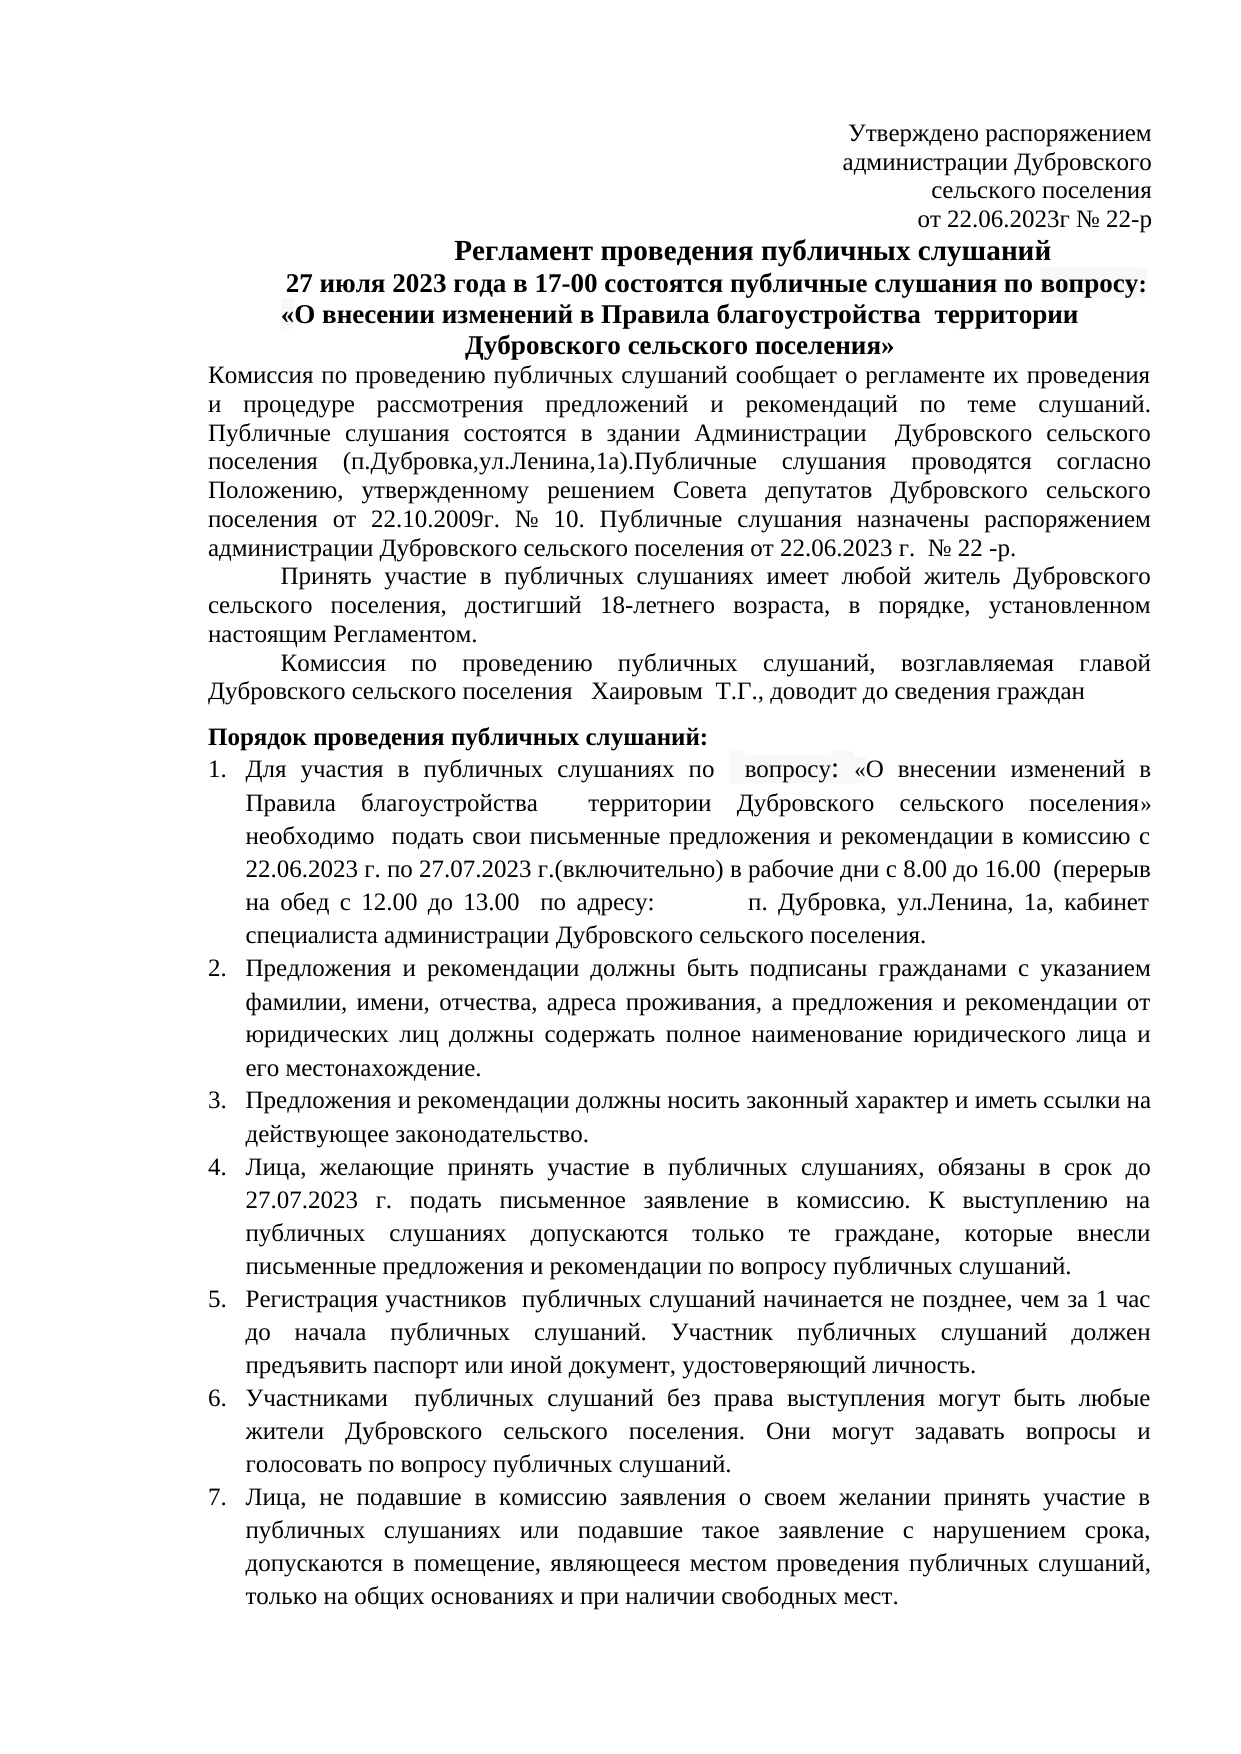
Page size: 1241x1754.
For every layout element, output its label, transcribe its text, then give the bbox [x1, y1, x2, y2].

list Комиссия по проведению публичных слушаний, возглавляемая главой Дубровского сельского поселения Хаировым Т.Г., доводит до сведения граждан [208, 648, 1152, 705]
list Предложения и рекомендации должны носить законный характер и иметь ссылки на действующее законодательство. [208, 1086, 1152, 1147]
list Для участия в публичных слушаниях по вопросу: «О внесении изменений в Правила благоустройства территории Дубровского сельского поселения» необходимо подать свои письменные предложения и рекомендации в комиссию с 22.06.2023 г. по 27.07.2023 г.(включительно) в рабочие дни с 8.00 до 16.00 (перерыв на обед с 12.00 до 13.00 по адресу: п. Дубровка, ул.Ленина, 1а, кабинет специалиста администрации Дубровского сельского поселения. [208, 751, 1152, 949]
list администрации Дубровского [208, 147, 1152, 176]
list Участниками публичных слушаний без права выступления могут быть любые жители Дубровского сельского поселения. Они могут задавать вопросы и голосовать по вопросу публичных слушаний. [208, 1383, 1152, 1478]
list Лица, желающие принять участие в публичных слушаниях, обязаны в срок до 27.07.2023 г. подать письменное заявление в комиссию. К выступлению на публичных слушаниях допускаются только те граждане, которые внесли письменные предложения и рекомендации по вопросу публичных слушаний. [208, 1152, 1152, 1279]
list Порядок проведения публичных слушаний: [208, 722, 1152, 751]
list 27 июля 2023 года в 17-00 состоятся публичные слушания по вопросу: «О внесении изменений в Правила благоустройства территории Дубровского сельского поселения» [208, 267, 1152, 360]
list Утверждено распоряжением [208, 118, 1152, 147]
list Комиссия по проведению публичных слушаний сообщает о регламенте их проведения и процедуре рассмотрения предложений и рекомендаций по теме слушаний. Публичные слушания состоятся в здании Администрации Дубровского сельского поселения (п.Дубровка,ул.Ленина,1а).Публичные слушания проводятся согласно Положению, утвержденному решением Совета депутатов Дубровского сельского поселения от 22.10.2009г. № 10. Публичные слушания назначены распоряжением администрации Дубровского сельского поселения от 22.06.2023 г. № 22 -р. [208, 360, 1152, 561]
list Лица, не подавшие в комиссию заявления о своем желании принять участие в публичных слушаниях или подавшие такое заявление с нарушением срока, допускаются в помещение, являющееся местом проведения публичных слушаний, только на общих основаниях и при наличии свободных мест. [208, 1482, 1152, 1610]
list сельского поселения [208, 176, 1152, 204]
list Регистрация участников публичных слушаний начинается не позднее, чем за 1 час до начала публичных слушаний. Участник публичных слушаний должен предъявить паспорт или иной документ, удостоверяющий личность. [208, 1284, 1152, 1378]
list Предложения и рекомендации должны быть подписаны гражданами с указанием фамилии, имени, отчества, адреса проживания, а предложения и рекомендации от юридических лиц должны содержать полное наименование юридического лица и его местонахождение. [208, 953, 1152, 1081]
list Принять участие в публичных слушаниях имеет любой житель Дубровского сельского поселения, достигший 18-летнего возраста, в порядке, установленном настоящим Регламентом. [208, 561, 1152, 648]
text Регламент проведения публичных слушаний [280, 233, 1152, 267]
list от 22.06.2023г № 22-р [208, 204, 1152, 233]
